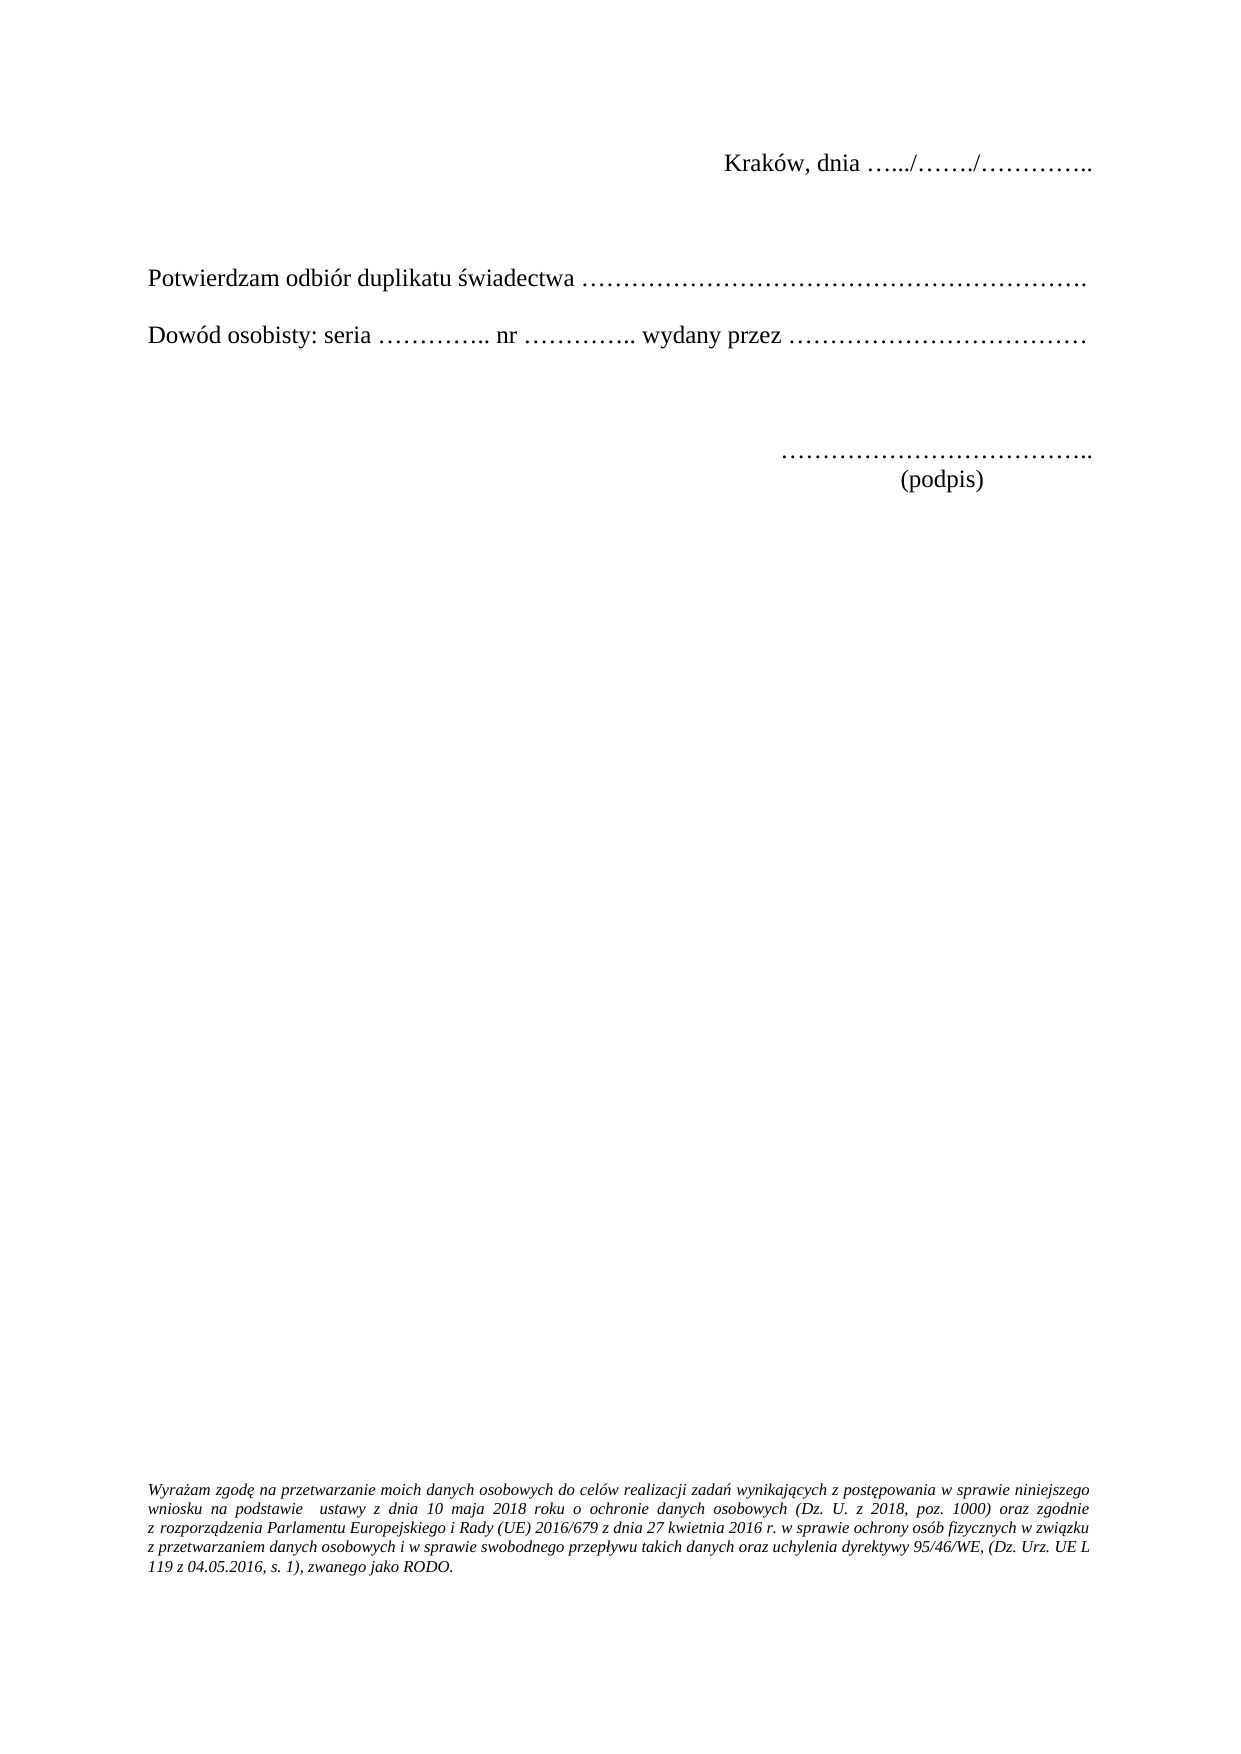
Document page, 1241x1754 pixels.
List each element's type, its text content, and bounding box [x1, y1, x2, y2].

text (podpis) [148, 464, 1093, 493]
text ……………………………….. [148, 435, 1093, 464]
text Kraków, dnia ….../……./………….. [148, 148, 1093, 176]
text Wyrażam zgodę na przetwarzanie moich danych osobowych do celów realizacji zadań wynikających z postępowania w sprawie niniejszego wniosku na podstawie ustawy z dnia 10 maja 2018 roku o ochronie danych osobowych (Dz. U. z 2018, poz. 1000) oraz zgodnie z rozporządzenia Parlamentu Europejskiego i Rady (UE) 2016/679 z dnia 27 kwietnia 2016 r. w sprawie ochrony osób fizycznych w związku z przetwarzaniem danych osobowych i w sprawie swobodnego przepływu takich danych oraz uchylenia dyrektywy 95/46/WE, (Dz. Urz. UE L 119 z 04.05.2016, s. 1), zwanego jako RODO. [148, 1480, 1093, 1576]
text Dowód osobisty: seria ………….. nr ………….. wydany przez ……………………………… [148, 320, 1093, 349]
text Potwierdzam odbiór duplikatu świadectwa ……………………………………………………. [148, 263, 1093, 291]
